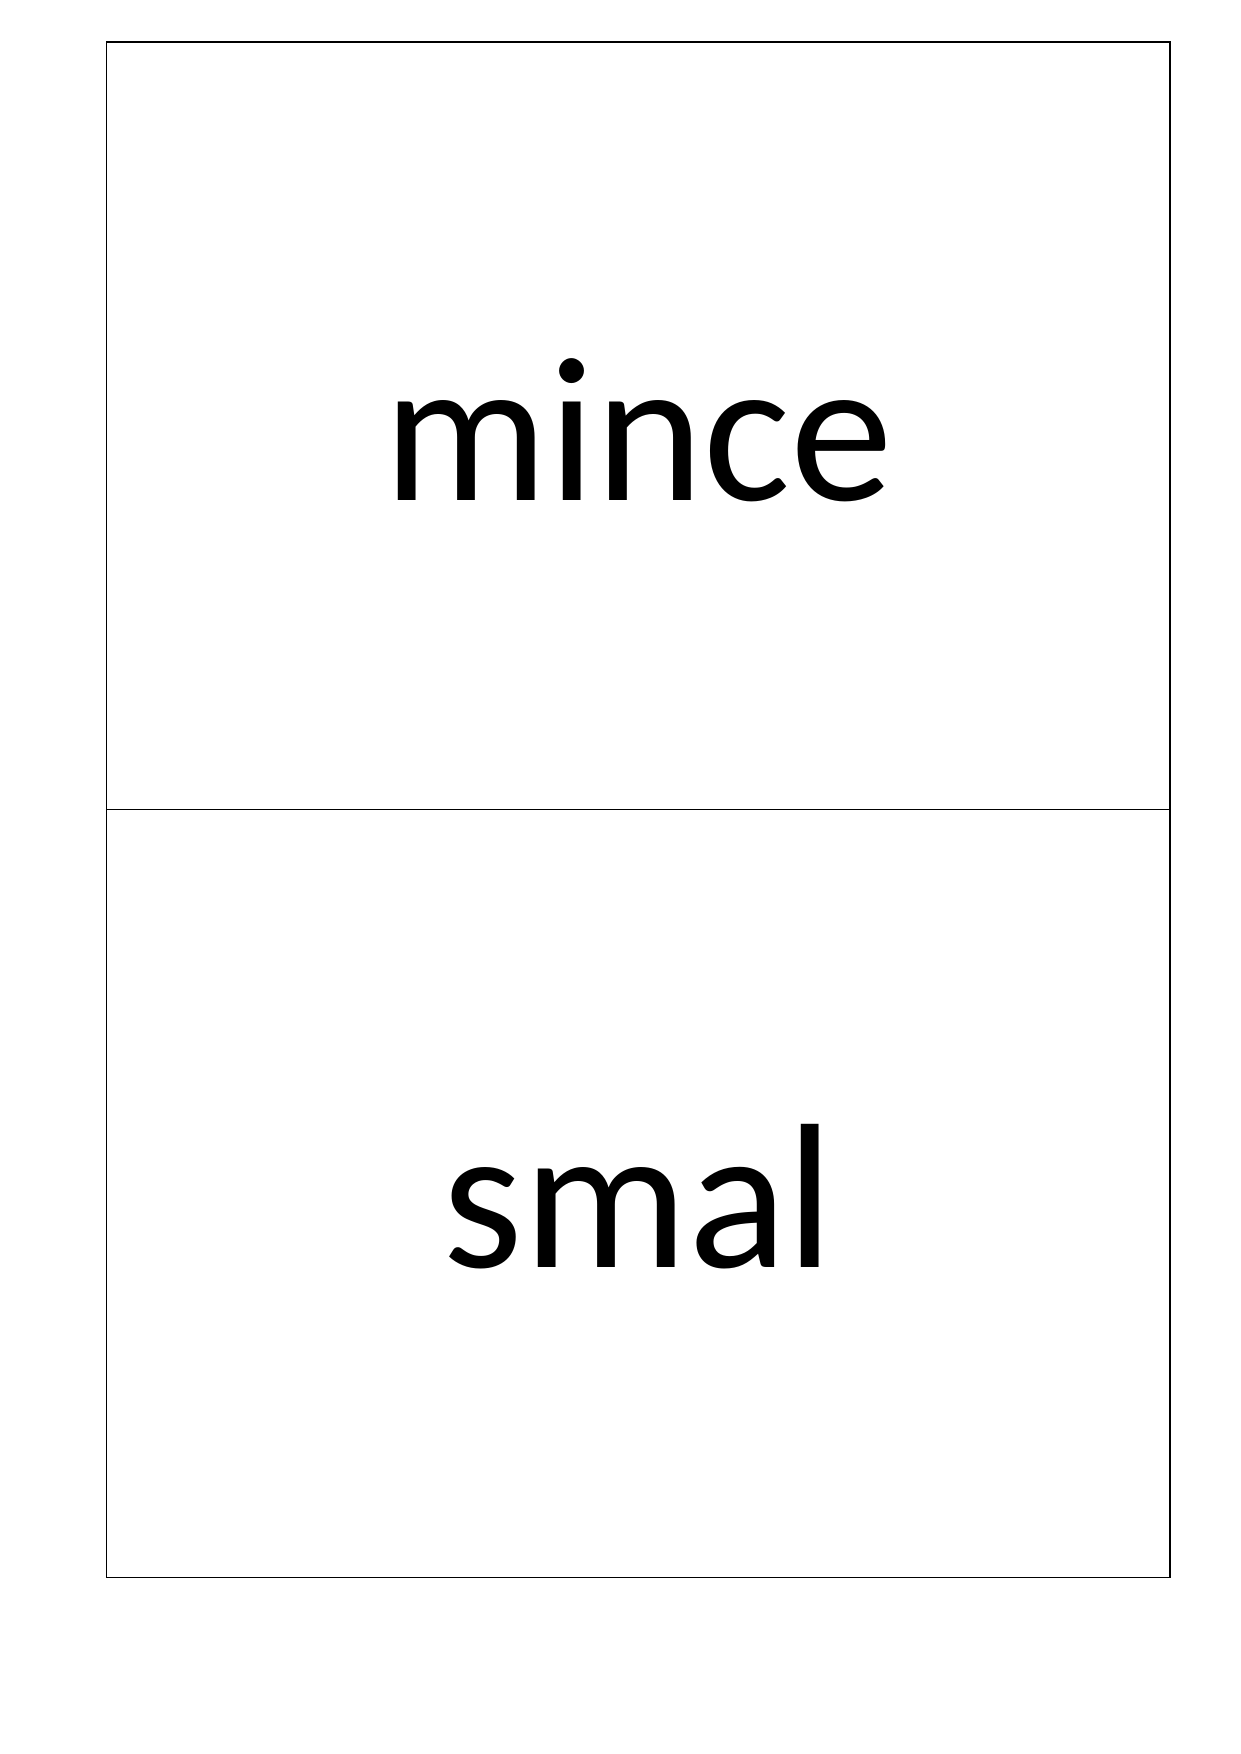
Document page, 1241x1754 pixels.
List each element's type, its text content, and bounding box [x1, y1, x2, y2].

table_cell mince [107, 43, 1169, 809]
table_cell smal [107, 810, 1169, 1577]
